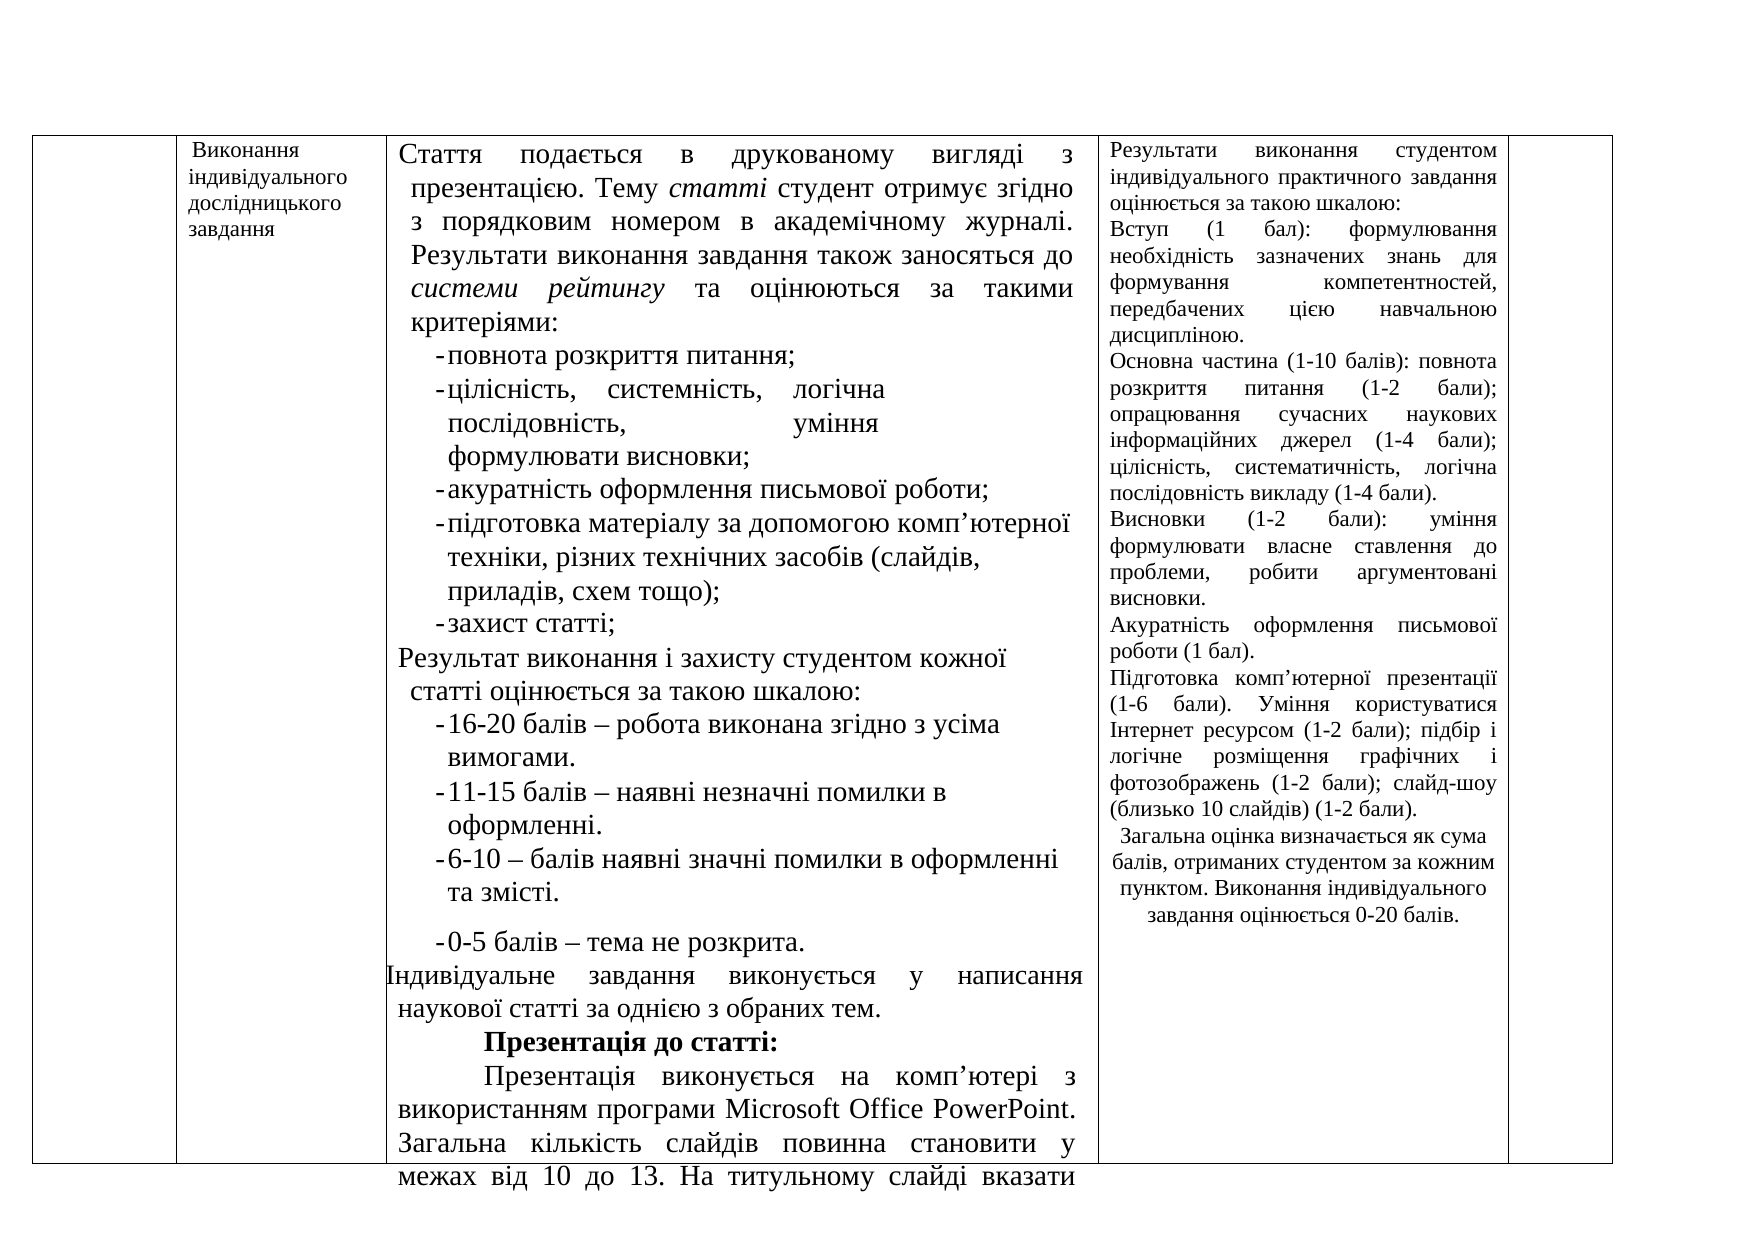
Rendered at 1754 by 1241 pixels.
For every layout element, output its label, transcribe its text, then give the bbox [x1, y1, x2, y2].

table_cell Виконання індивідуального дослідницького завдання [177, 136, 386, 1163]
table_cell Стаття подається в друкованому вигляді з презентацією. Тему статті студент отримує згідно з порядковим номером в академічному журналі. Результати виконання завдання також заносяться до системи рейтингу та оцінюються за такими критеріями: повнота розкриття питання; цілісність, системність, логічна послідовність, уміння формулювати висновки; акуратність оформлення письмової роботи; підготовка матеріалу за допомогою комп’ютерної техніки, різних технічних засобів (слайдів, приладів, схем тощо); захист статті; Результат виконання і захисту студентом кожної статті оцінюється за такою шкалою: 16-20 балів – робота виконана згідно з усіма вимогами. 11-15 балів – наявні незначні помилки в оформленні. 6-10 – балів наявні значні помилки в оформленні та змісті. 0-5 балів – тема не розкрита. Індивідуальне завдання виконується у написання наукової статті за однією з обраних тем. Презентація до статті: Презентація виконується на комп’ютері з використанням програми Microsoft Office PowerPoint. Загальна кількість слайдів повинна становити у межах від 10 до 13. На титульному слайді вказати назву статті і П.І.Б. виконавця. На другому слайді визначають актуальність, мету і завдання статті. Основна частина презентації оформлюється згідно зі структурними частинами статті. Перевага надається презентації з ілюстраціями, схемами, таблицями тощо. В кінці презентації обов’язково представити висновки. [387, 136, 1098, 1163]
table_cell Результати виконання студентом індивідуального практичного завдання оцінюється за такою шкалою: Вступ (1 бал): формулювання необхідність зазначених знань для формування компетентностей, передбачених цією навчальною дисципліною. Основна частина (1-10 балів): повнота розкриття питання (1-2 бали); опрацювання сучасних наукових інформаційних джерел (1-4 бали); цілісність, систематичність, логічна послідовність викладу (1-4 бали). Висновки (1-2 бали): уміння формулювати власне ставлення до проблеми, робити аргументовані висновки. Акуратність оформлення письмової роботи (1 бал). Підготовка комп’ютерної презентації (1-6 бали). Уміння користуватися Інтернет ресурсом (1-2 бали); підбір і логічне розміщення графічних і фотозображень (1-2 бали); слайд-шоу (близько 10 слайдів) (1-2 бали). Загальна оцінка визначається як сума балів, отриманих студентом за кожним пунктом. Виконання індивідуального завдання оцінюється 0-20 балів. [1099, 136, 1508, 1163]
table_cell [1509, 136, 1612, 1163]
table_cell [33, 136, 176, 1163]
